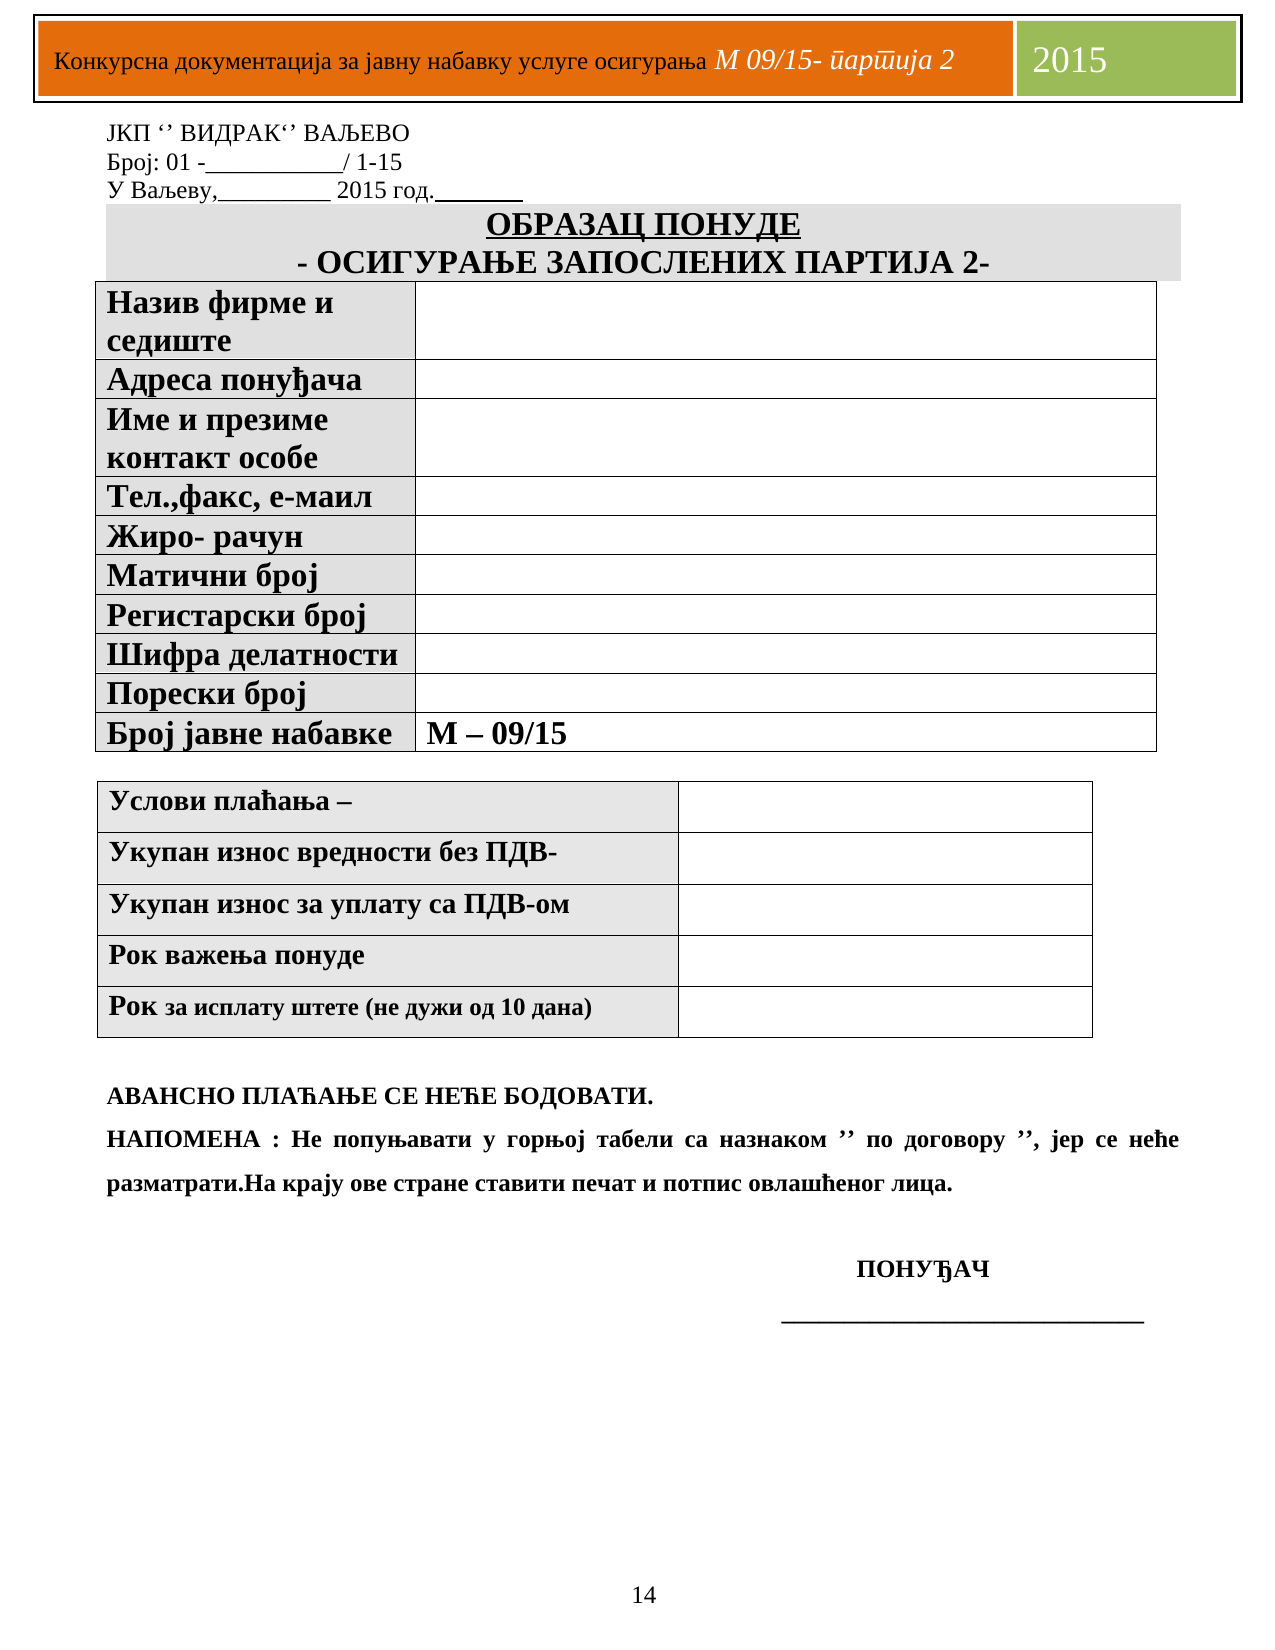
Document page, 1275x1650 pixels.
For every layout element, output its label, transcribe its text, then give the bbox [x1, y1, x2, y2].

table_cell М – 09/15 [416, 713, 1156, 751]
table_cell Тел.,факс, е-маил [96, 477, 415, 515]
table_cell Име и презиме контакт особе [96, 399, 415, 476]
table_cell Укупан износ за уплату са ПДВ-ом [98, 885, 678, 935]
table_cell [416, 595, 1156, 633]
table_cell Матични број [96, 555, 415, 594]
table_cell Шифра делатности [96, 634, 415, 672]
table_cell [416, 360, 1156, 398]
table_cell Регистарски број [96, 595, 415, 633]
table_cell [679, 833, 1092, 883]
table_cell Број јавне набавке [96, 713, 415, 751]
table_cell Рок за исплату штете (не дужи од 10 дана) [98, 987, 678, 1037]
text ЈКП ‘’ ВИДРАК‘’ ВАЉЕВО [106, 118, 1181, 147]
table_cell Адреса понуђача [96, 360, 415, 398]
table_cell Рок важења понуде [98, 936, 678, 986]
table_cell [416, 477, 1156, 515]
table_cell [416, 399, 1156, 476]
text АВАНСНО ПЛАЋАЊЕ СЕ НЕЋЕ БОДОВАТИ. [106, 1081, 1181, 1110]
table_header Назив фирме и седиште [96, 282, 415, 358]
table_header [416, 282, 1156, 358]
table_cell [416, 555, 1156, 594]
table_header [679, 782, 1092, 832]
table_cell Порески број [96, 674, 415, 712]
table_cell Укупан износ вредности без ПДВ- [98, 833, 678, 883]
text _____________________________ [106, 1297, 1181, 1326]
table_cell [416, 516, 1156, 554]
table_cell [679, 936, 1092, 986]
text НАПОМЕНА : Не попуњавати у горњој табели са назнаком ’’ по договору ’’, јер се неће разматрати.На крају ове стране ставити печат и потпис овлашћеног лица. [106, 1124, 1181, 1239]
table_header Услови плаћања – [98, 782, 678, 832]
text ОБРАЗАЦ ПОНУДЕ [106, 204, 1181, 242]
table_cell [416, 674, 1156, 712]
text - ОСИГУРАЊЕ ЗАПОСЛЕНИХ ПАРТИЈА 2- [106, 242, 1181, 281]
table_cell [679, 885, 1092, 935]
table_cell [416, 634, 1156, 672]
text Број: 01 -___________/ 1-15 [106, 147, 1181, 175]
text ПОНУЂАЧ [106, 1254, 1181, 1283]
table_cell [679, 987, 1092, 1037]
text У Ваљеву,_________ 2015 год. [106, 175, 1181, 204]
table_cell Жиро- рачун [96, 516, 415, 554]
